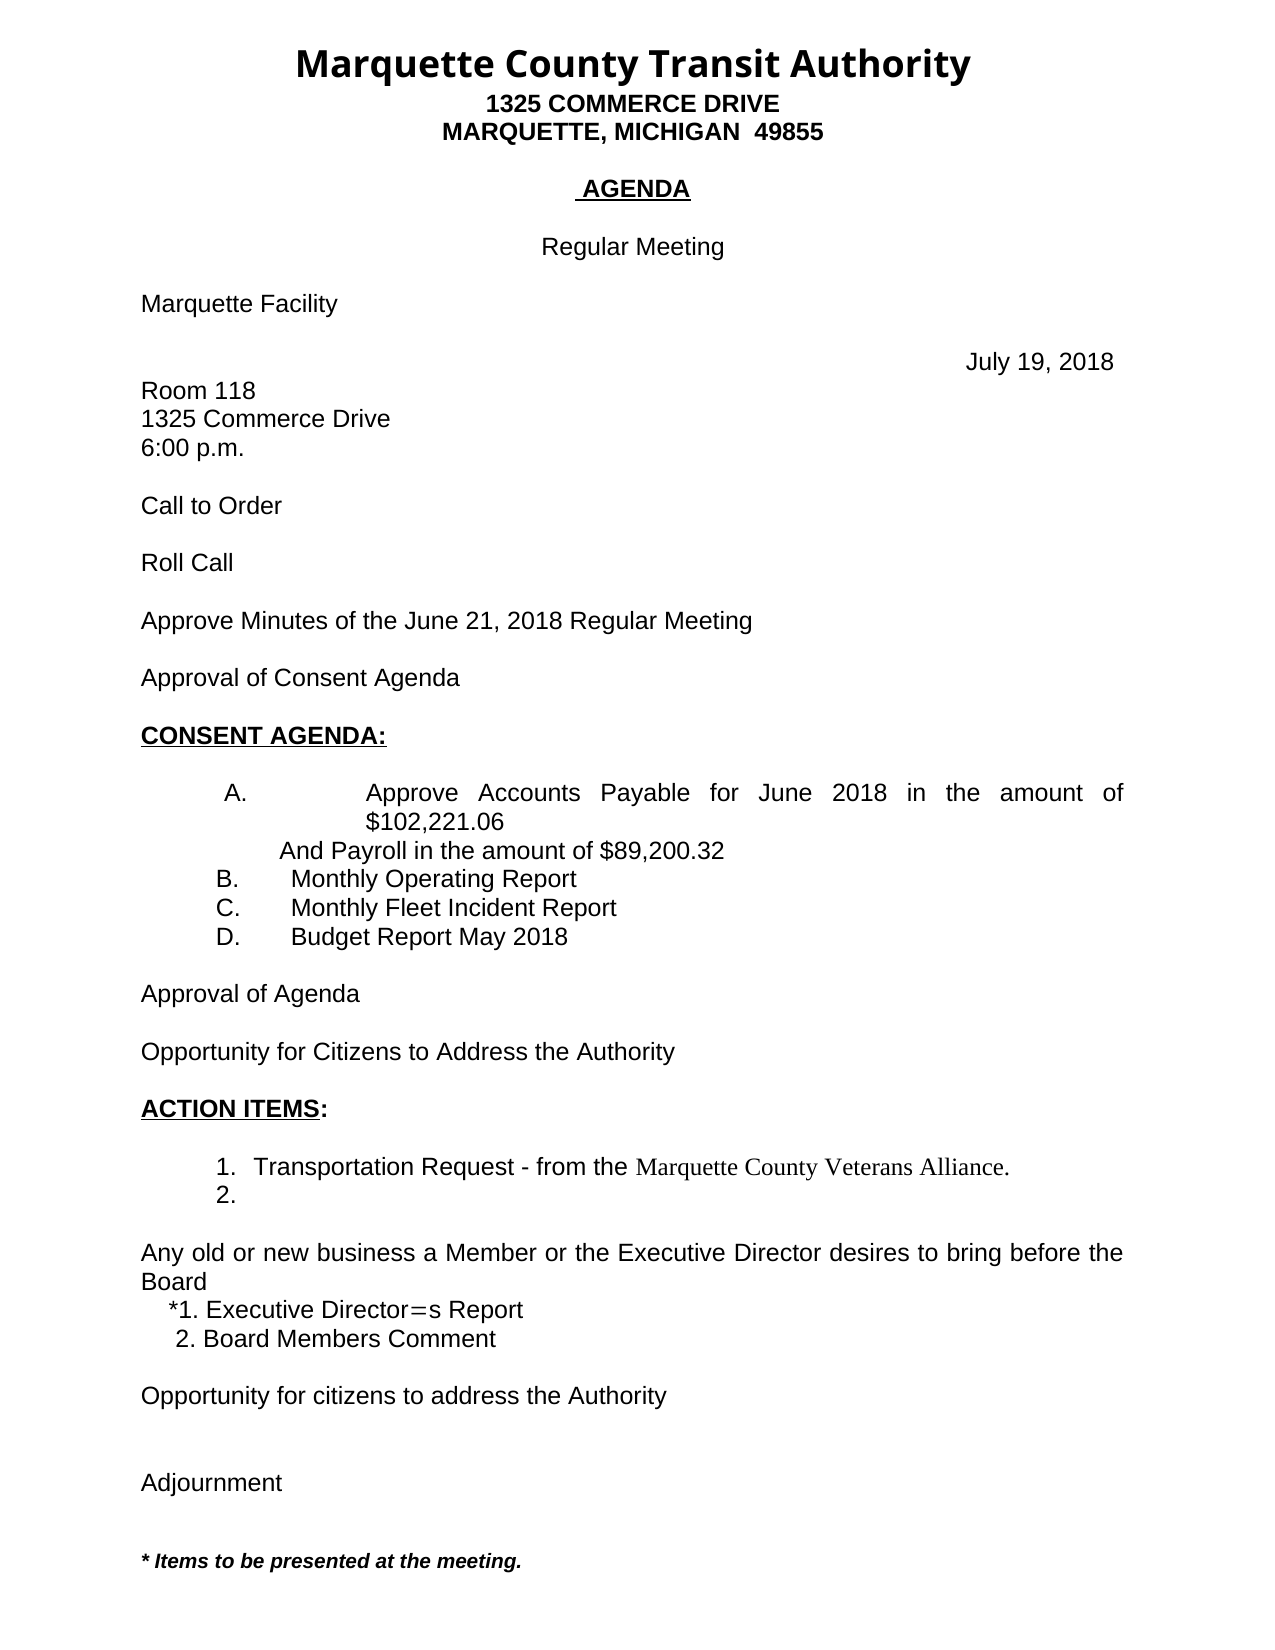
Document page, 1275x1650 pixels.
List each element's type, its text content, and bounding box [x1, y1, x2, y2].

text 1325 Commerce Drive [141, 404, 1125, 433]
text Marquette Facility July 19, 2018 [141, 289, 1125, 376]
text AGENDA [141, 174, 1125, 203]
text Approval of Agenda [141, 979, 1125, 1008]
list Transportation Request - from the Marquette County Veterans Alliance. [216, 1151, 1125, 1180]
text Regular Meeting [141, 232, 1125, 261]
text 2. Board Members Comment [141, 1324, 1125, 1353]
text ACTION ITEMS: [141, 1094, 1125, 1123]
text Approval of Consent Agenda [141, 663, 1125, 692]
text CONSENT AGENDA: [141, 721, 1125, 749]
text C. Monthly Fleet Incident Report [141, 893, 1125, 922]
text And Payroll in the amount of $89,200.32 [141, 836, 1125, 864]
text Adjournment [141, 1467, 1125, 1496]
text Room 118 [141, 376, 1125, 404]
text 6:00 p.m. [141, 433, 1125, 462]
text A. Approve Accounts Payable for June 2018 in the amount of $102,221.06 [141, 778, 1125, 836]
text MARQUETTE, MICHIGAN 49855 [141, 117, 1125, 146]
text * Items to be presented at the meeting. [141, 1549, 1125, 1573]
text Marquette County Transit Authority [141, 37, 1125, 88]
text *1. Executive Directors Report [141, 1295, 1125, 1324]
text B. Monthly Operating Report [141, 864, 1125, 893]
text Call to Order [141, 491, 1125, 519]
text Opportunity for Citizens to Address the Authority [141, 1036, 1125, 1065]
text Opportunity for citizens to address the Authority [141, 1381, 1125, 1410]
text 1325 COMMERCE DRIVE [141, 88, 1125, 117]
text Roll Call [141, 548, 1125, 577]
text D. Budget Report May 2018 [141, 922, 1125, 951]
text Any old or new business a Member or the Executive Director desires to bring before the Board [141, 1238, 1125, 1295]
text Approve Minutes of the June 21, 2018 Regular Meeting [141, 606, 1125, 634]
